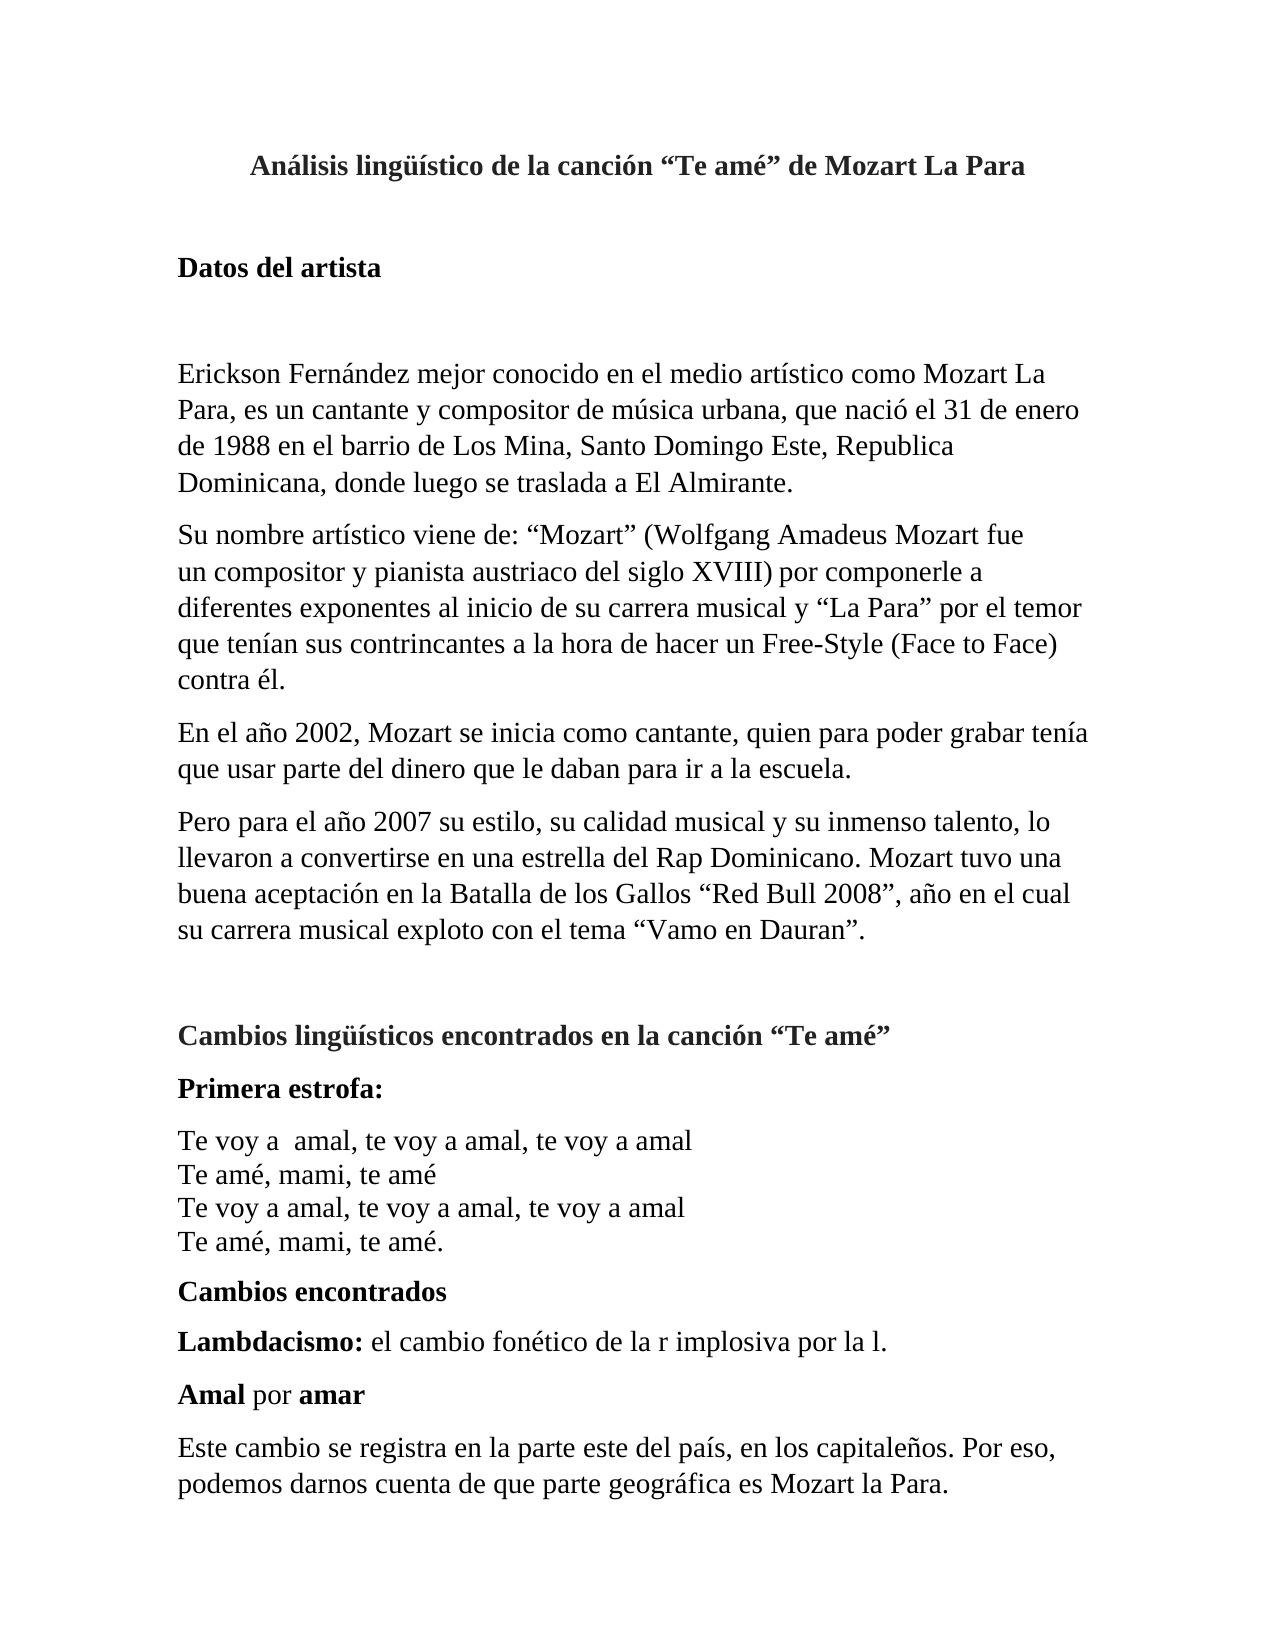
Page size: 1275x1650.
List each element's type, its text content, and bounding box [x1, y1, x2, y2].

text Cambios encontrados [177, 1274, 1098, 1308]
text Primera estrofa: [177, 1071, 1098, 1104]
text Erickson Fernández mejor conocido en el medio artístico como Mozart La Para, es un cantante y compositor de música urbana, que nació el 31 de enero de 1988 en el barrio de Los Mina, Santo Domingo Este, Republica Dominicana, donde luego se traslada a El Almirante. [177, 356, 1098, 498]
text Este cambio se registra en la parte este del país, en los capitaleños. Por eso, podemos darnos cuenta de que parte geográfica es Mozart la Para. [177, 1430, 1098, 1500]
text En el año 2002, Mozart se inicia como cantante, quien para poder grabar tenía que usar parte del dinero que le daban para ir a la escuela. [177, 715, 1098, 784]
text Análisis lingüístico de la canción “Te amé” de Mozart La Para [177, 148, 1098, 181]
text Amal por amar [177, 1377, 1098, 1411]
text Datos del artista [177, 251, 1098, 284]
text Su nombre artístico viene de: “Mozart” (Wolfgang Amadeus Mozart fue un compositor y pianista austriaco del siglo XVIII) por componerle a diferentes exponentes al inicio de su carrera musical y “La Para” por el temor que tenían sus contrincantes a la hora de hacer un Free-Style (Face to Face) contra él. [177, 517, 1098, 696]
text Lambdacismo: el cambio fonético de la r implosiva por la l. [177, 1324, 1098, 1358]
text Cambios lingüísticos encontrados en la canción “Te amé” [177, 1018, 1098, 1051]
text Pero para el año 2007 su estilo, su calidad musical y su inmenso talento, lo llevaron a convertirse en una estrella del Rap Dominicano. Mozart tuvo una buena aceptación en la Batalla de los Gallos “Red Bull 2008”, año en el cual su carrera musical exploto con el tema “Vamo en Dauran”. [177, 804, 1098, 946]
text Te voy a amal, te voy a amal, te voy a amal Te amé, mami, te amé Te voy a amal, te voy a amal, te voy a amal Te amé, mami, te amé. [177, 1123, 1098, 1258]
